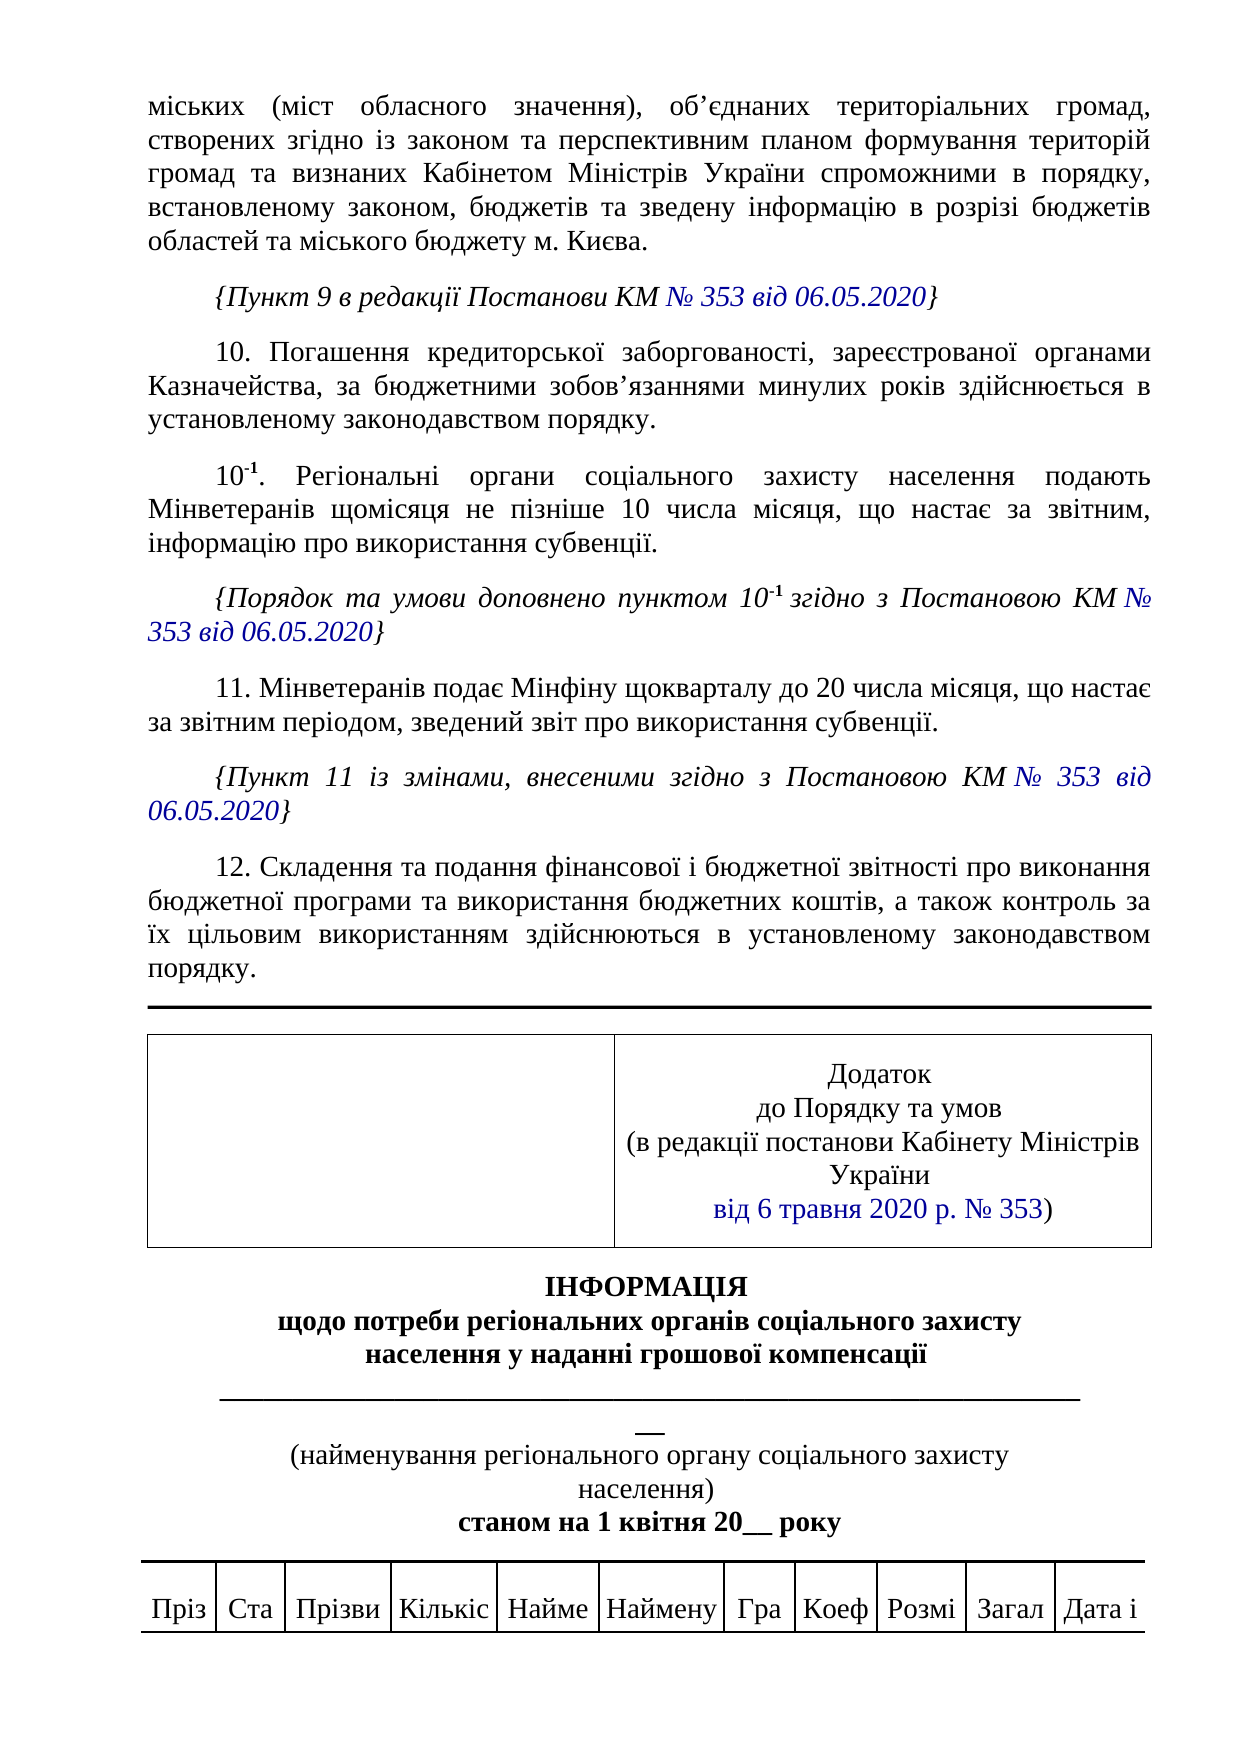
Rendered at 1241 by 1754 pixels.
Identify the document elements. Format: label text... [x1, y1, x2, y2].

text {Порядок та умови доповнено пунктом 10-1 згідно з Постановою КМ № 353 від 06.05.2020} [148, 581, 1152, 648]
text 11. Мінветеранів подає Мінфіну щокварталу до 20 числа місяця, що настає за звітним періодом, зведений звіт про використання субвенції. [148, 670, 1152, 737]
text {Пункт 11 із змінами, внесеними згідно з Постановою КМ № 353 від 06.05.2020} [148, 759, 1152, 827]
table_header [1056, 1563, 1145, 1631]
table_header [796, 1563, 876, 1631]
table_header Додаток до Порядку та умов (в редакції постанови Кабінету Міністрів України від 6 травня 2020 р. № 353) [615, 1035, 1151, 1247]
text 12. Складення та подання фінансової і бюджетної звітності про виконання бюджетної програми та використання бюджетних коштів, а також контроль за їх цільовим використанням здійснюються в установленому законодавством порядку. [148, 849, 1152, 983]
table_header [600, 1563, 723, 1631]
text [148, 88, 1152, 256]
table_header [725, 1563, 794, 1631]
table_header [148, 1035, 614, 1247]
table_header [967, 1563, 1054, 1631]
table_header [286, 1563, 390, 1631]
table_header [392, 1563, 496, 1631]
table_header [141, 1563, 215, 1631]
text 10-1. Регіональні органи соціального захисту населення подають Мінветеранів щомісяця не пізніше 10 числа місяця, що настає за звітним, інформацію про використання субвенції. [148, 458, 1152, 558]
text ІНФОРМАЦІЯ щодо потреби регіональних органів соціального захисту населення у наданні грошової компенсації _____________________________________________________________ (найменування регіонального органу соціального захисту населення) станом на 1 квітня 20__ року [215, 1269, 1084, 1538]
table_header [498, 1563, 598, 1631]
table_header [878, 1563, 965, 1631]
text {Пункт 9 в редакції Постанови КМ № 353 від 06.05.2020} [148, 279, 1152, 312]
text 10. Погашення кредиторської заборгованості, зареєстрованої органами Казначейства, за бюджетними зобов’язаннями минулих років здійснюється в установленому законодавством порядку. [148, 334, 1152, 435]
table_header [217, 1563, 284, 1631]
